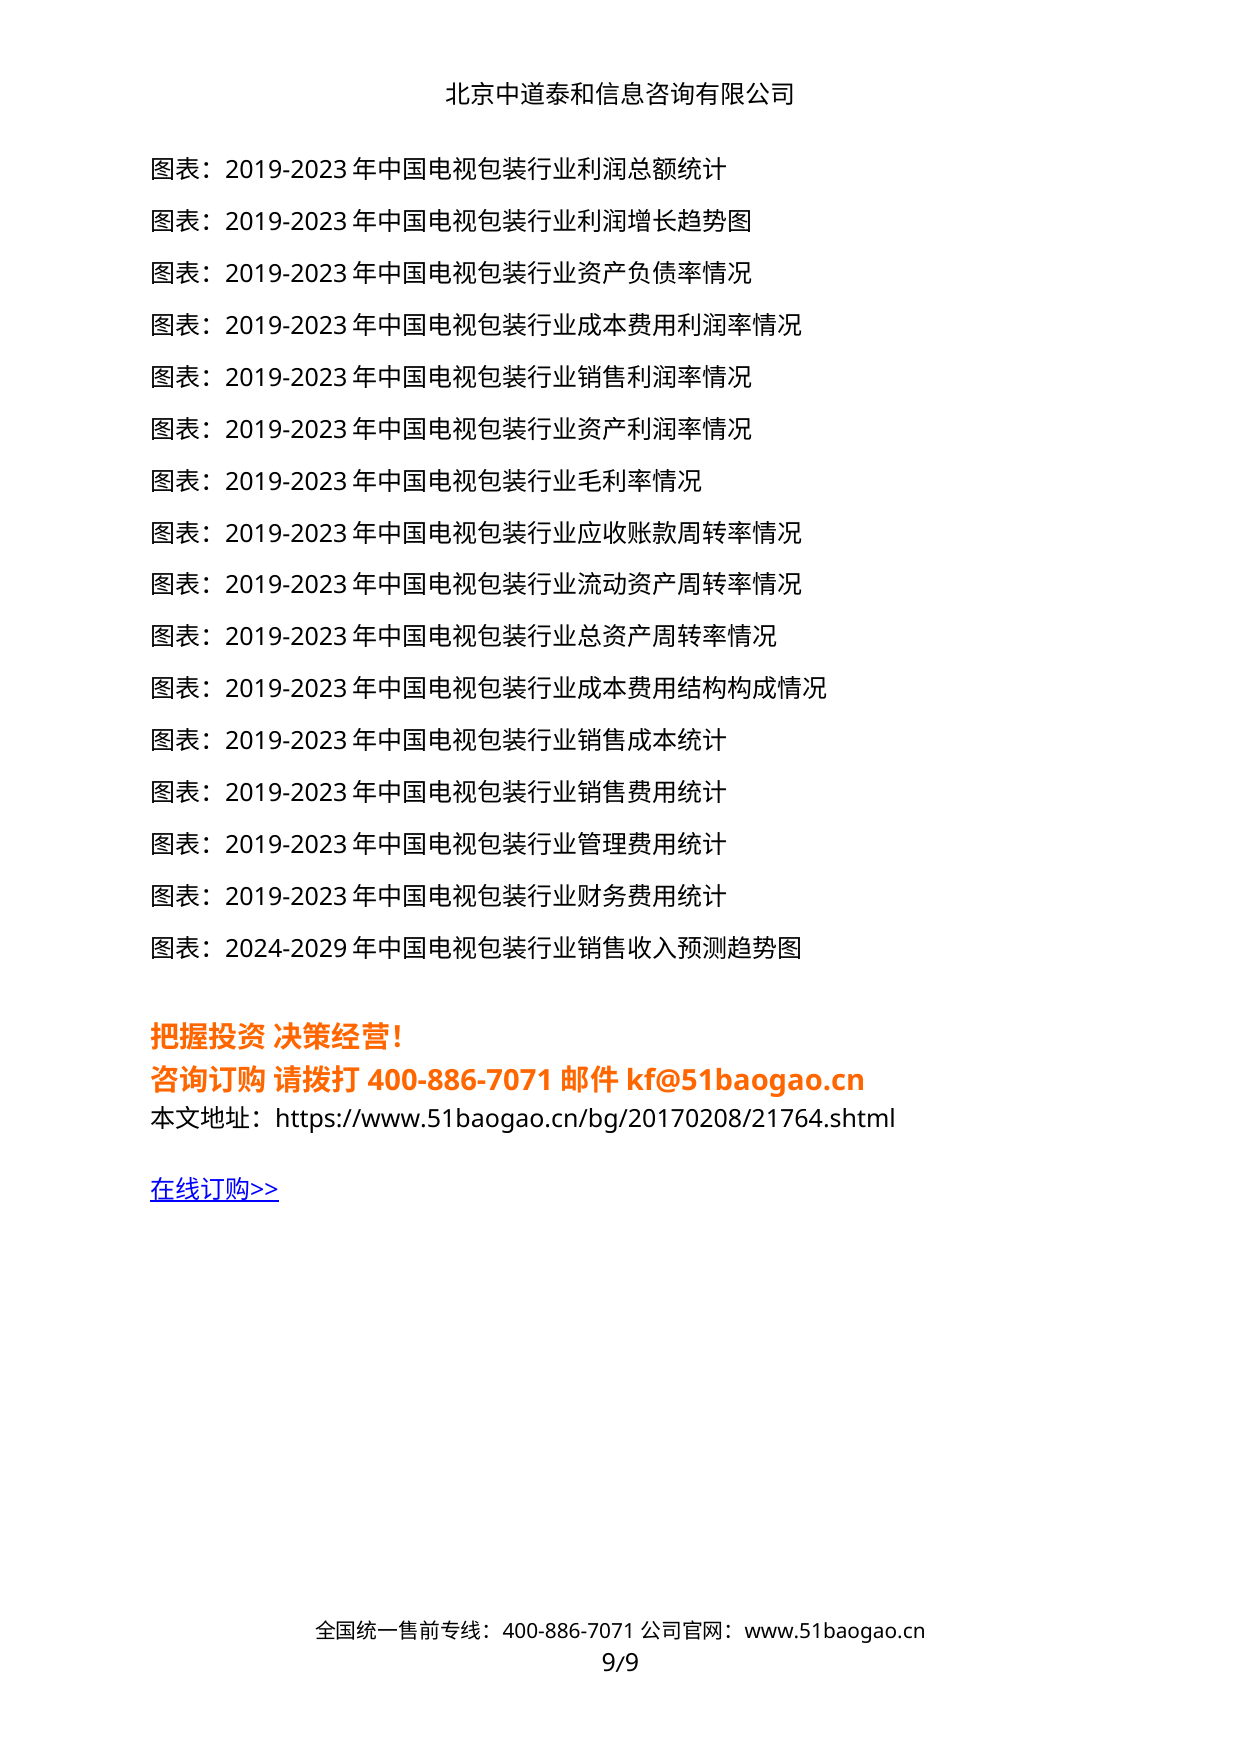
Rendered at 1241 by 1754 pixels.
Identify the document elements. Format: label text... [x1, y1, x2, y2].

text 把握投资 决策经营！咨询订购 请拨打 400-886-7071 邮件 kf@51baogao.cn本文地址：https://www.51baogao.cn/bg/20170208/21764.shtml [150, 980, 1090, 1135]
text 图表：2019-2023年中国电视包装行业利润增长趋势图 [150, 202, 1090, 238]
text 图表：2019-2023年中国电视包装行业财务费用统计 [150, 876, 1090, 912]
text 图表：2019-2023年中国电视包装行业毛利率情况 [150, 461, 1090, 497]
text 图表：2019-2023年中国电视包装行业成本费用结构构成情况 [150, 669, 1090, 705]
text 图表：2019-2023年中国电视包装行业资产负债率情况 [150, 254, 1090, 290]
text 图表：2024-2029年中国电视包装行业销售收入预测趋势图 [150, 928, 1090, 964]
text 图表：2019-2023年中国电视包装行业销售费用统计 [150, 772, 1090, 809]
text 图表：2019-2023年中国电视包装行业利润总额统计 [150, 150, 1090, 186]
text 图表：2019-2023年中国电视包装行业成本费用利润率情况 [150, 306, 1090, 342]
text 图表：2019-2023年中国电视包装行业销售利润率情况 [150, 357, 1090, 394]
text 图表：2019-2023年中国电视包装行业总资产周转率情况 [150, 617, 1090, 653]
text 图表：2019-2023年中国电视包装行业资产利润率情况 [150, 409, 1090, 446]
text 在线订购>> [150, 1135, 1090, 1205]
text 图表：2019-2023年中国电视包装行业销售成本统计 [150, 721, 1090, 757]
text 图表：2019-2023年中国电视包装行业管理费用统计 [150, 824, 1090, 861]
text 图表：2019-2023年中国电视包装行业应收账款周转率情况 [150, 513, 1090, 549]
text 图表：2019-2023年中国电视包装行业流动资产周转率情况 [150, 565, 1090, 601]
